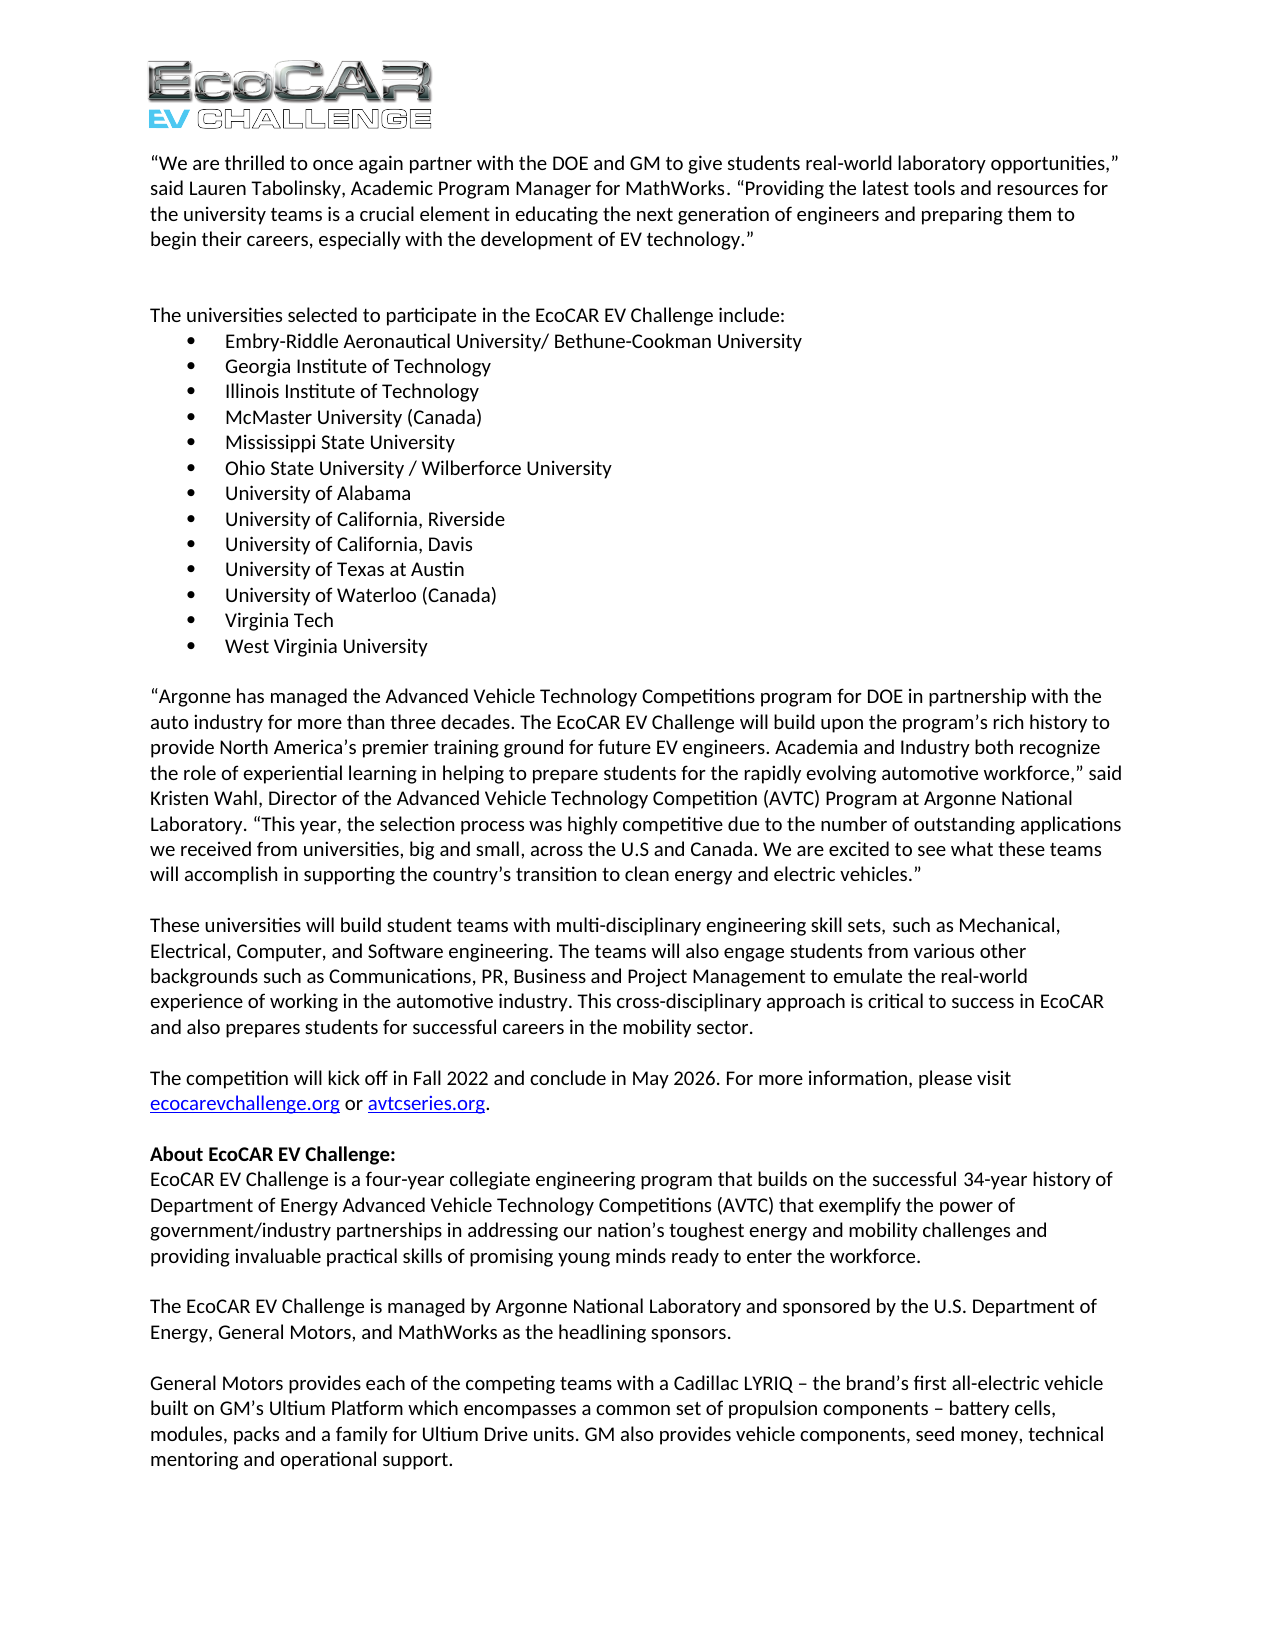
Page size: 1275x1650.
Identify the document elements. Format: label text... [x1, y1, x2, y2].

list University of Texas at Austin [187, 557, 1125, 582]
list West Virginia University [187, 633, 1125, 658]
list Virginia Tech [187, 607, 1125, 633]
list Embry-Riddle Aeronautical University/ Bethune-Cookman University [187, 328, 1125, 353]
list University of Alabama [187, 480, 1125, 506]
list McMaster University (Canada) [187, 404, 1125, 429]
text The competition will kick off in Fall 2022 and conclude in May 2026. For more information, please visit ecocarevchallenge.org or avtcseries.org. [150, 1065, 1125, 1116]
text General Motors provides each of the competing teams with a Cadillac LYRIQ – the brand’s first all-electric vehicle built on GM’s Ultium Platform which encompasses a common set of propulsion components – battery cells, modules, packs and a family for Ultium Drive units. GM also provides vehicle components, seed money, technical mentoring and operational support. [150, 1370, 1125, 1472]
text EcoCAR EV Challenge is a four-year collegiate engineering program that builds on the successful 34-year history of Department of Energy Advanced Vehicle Technology Competitions (AVTC) that exemplify the power of government/industry partnerships in addressing our nation’s toughest energy and mobility challenges and providing invaluable practical skills of promising young minds ready to enter the workforce. [150, 1167, 1125, 1268]
text The universities selected to participate in the EcoCAR EV Challenge include: [150, 302, 1125, 328]
text “Argonne has managed the Advanced Vehicle Technology Competitions program for DOE in partnership with the auto industry for more than three decades. The EcoCAR EV Challenge will build upon the program’s rich history to provide North America’s premier training ground for future EV engineers. Academia and Industry both recognize the role of experiential learning in helping to prepare students for the rapidly evolving automotive workforce,” said Kristen Wahl, Director of the Advanced Vehicle Technology Competition (AVTC) Program at Argonne National Laboratory. “This year, the selection process was highly competitive due to the number of outstanding applications we received from universities, big and small, across the U.S and Canada. We are excited to see what these teams will accomplish in supporting the country’s transition to clean energy and electric vehicles.” [150, 684, 1125, 887]
text The EcoCAR EV Challenge is managed by Argonne National Laboratory and sponsored by the U.S. Department of Energy, General Motors, and MathWorks as the headlining sponsors. [150, 1294, 1125, 1344]
text “We are thrilled to once again partner with the DOE and GM to give students real-world laboratory opportunities,” said Lauren Tabolinsky, Academic Program Manager for MathWorks. “Providing the latest tools and resources for the university teams is a crucial element in educating the next generation of engineers and preparing them to begin their careers, especially with the development of EV technology.” [150, 150, 1125, 252]
list University of California, Riverside [187, 506, 1125, 531]
list Georgia Institute of Technology [187, 353, 1125, 379]
list University of Waterloo (Canada) [187, 582, 1125, 607]
list Ohio State University / Wilberforce University [187, 455, 1125, 480]
text These universities will build student teams with multi-disciplinary engineering skill sets, such as Mechanical, Electrical, Computer, and Software engineering. The teams will also engage students from various other backgrounds such as Communications, PR, Business and Project Management to emulate the real-world experience of working in the automotive industry. This cross-disciplinary approach is critical to success in EcoCAR and also prepares students for successful careers in the mobility sector. [150, 912, 1125, 1039]
list Mississippi State University [187, 429, 1125, 455]
text About EcoCAR EV Challenge: [150, 1141, 1125, 1167]
picture [101, 53, 477, 139]
list University of California, Davis [187, 531, 1125, 557]
list Illinois Institute of Technology [187, 379, 1125, 404]
